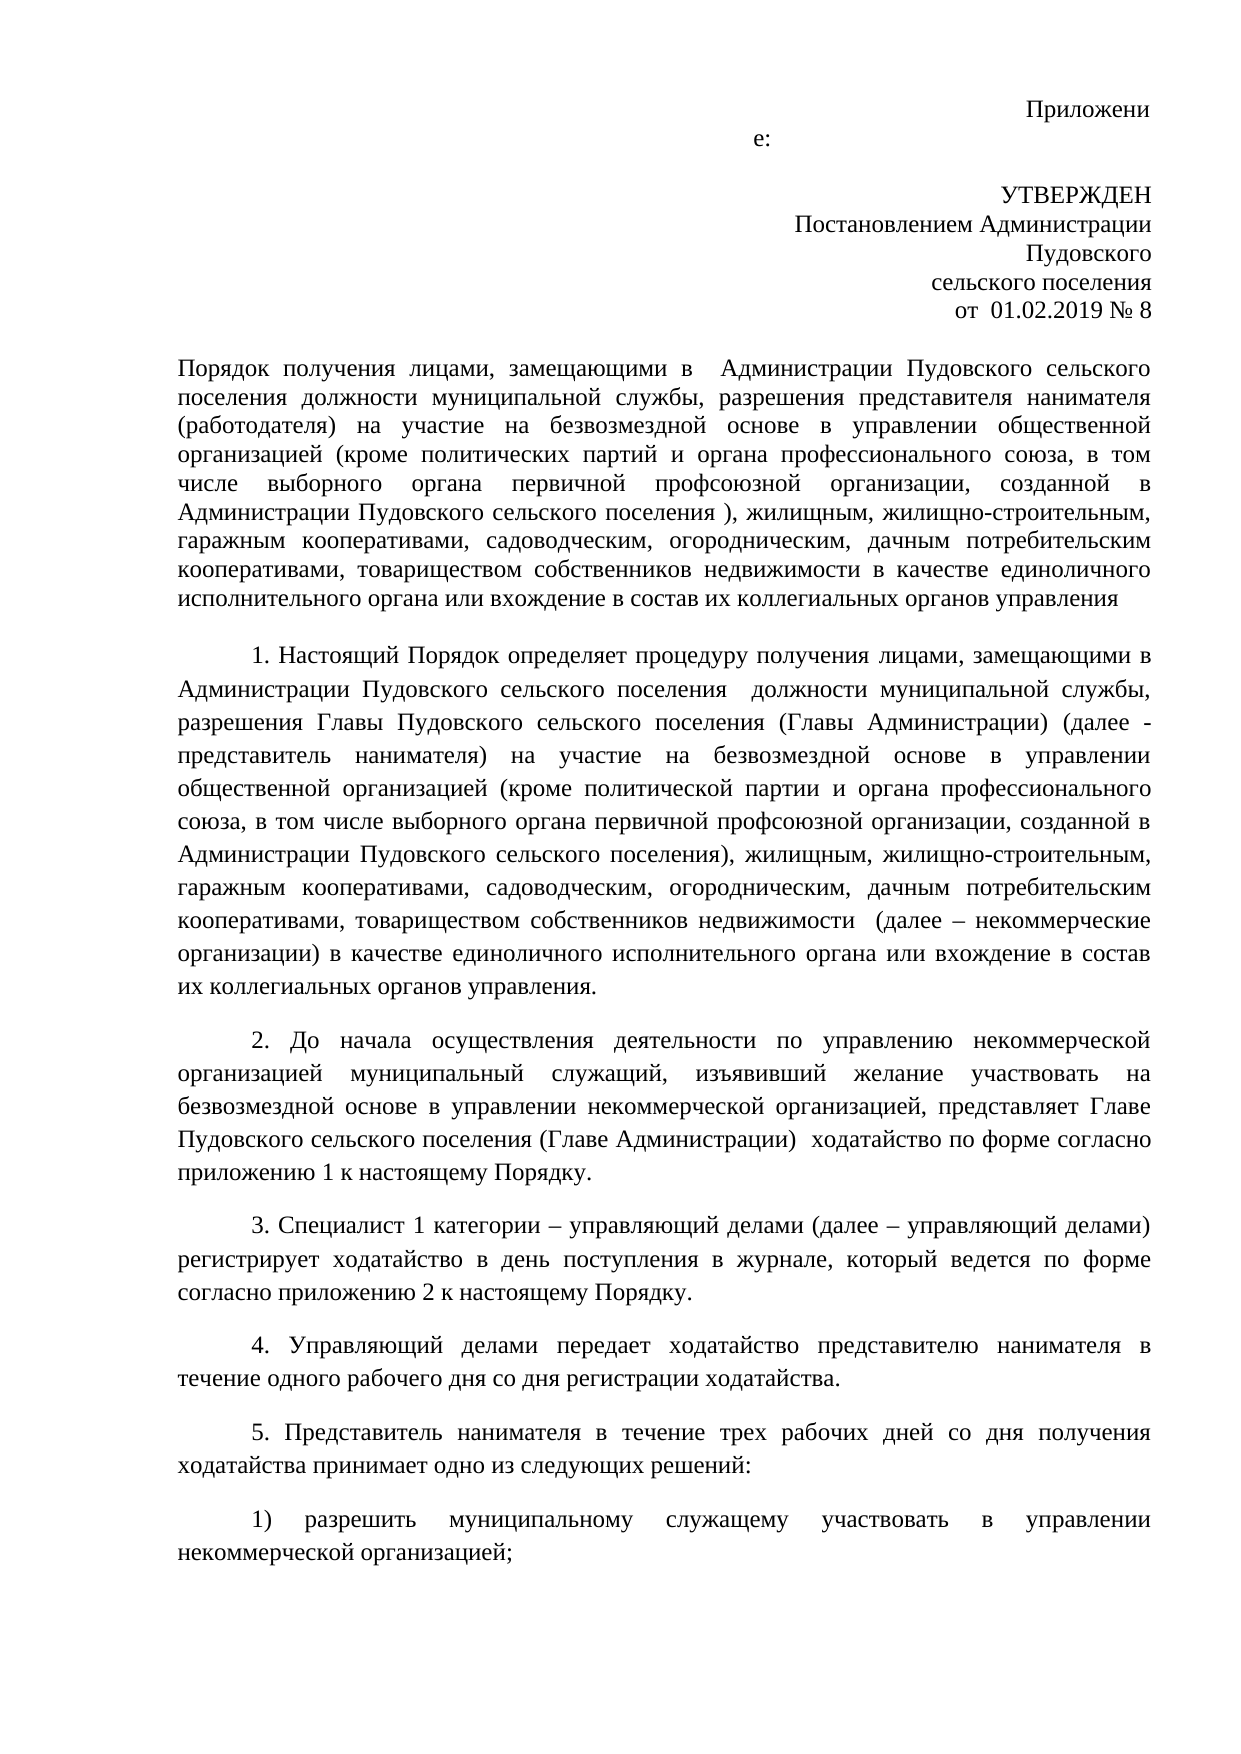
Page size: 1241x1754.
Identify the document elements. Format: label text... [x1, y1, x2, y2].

text 4. Управляющий делами передает ходатайство представителю нанимателя в течение одного рабочего дня со дня регистрации ходатайства. [177, 1331, 1152, 1392]
text Постановлением Администрации Пудовского [753, 209, 1152, 267]
text сельского поселения [753, 267, 1152, 296]
text от 01.02.2019 № 8 [753, 296, 1152, 324]
text 2. До начала осуществления деятельности по управлению некоммерческой организацией муниципальный служащий, изъявивший желание участвовать на безвозмездной основе в управлении некоммерческой организацией, представляет Главе Пудовского сельского поселения (Главе Администрации) ходатайство по форме согласно приложению 1 к настоящему Порядку. [177, 1025, 1152, 1186]
text 3. Специалист 1 категории – управляющий делами (далее – управляющий делами) регистрирует ходатайство в день поступления в журнале, который ведется по форме согласно приложению 2 к настоящему Порядку. [177, 1211, 1152, 1305]
text Приложение: [753, 94, 1152, 152]
text 5. Представитель нанимателя в течение трех рабочих дней со дня получения ходатайства принимает одно из следующих решений: [177, 1417, 1152, 1479]
text УТВЕРЖДЕН [753, 181, 1152, 209]
text 1) разрешить муниципальному служащему участвовать в управлении некоммерческой организацией; [177, 1504, 1152, 1566]
text 1. Настоящий Порядок определяет процедуру получения лицами, замещающими в Администрации Пудовского сельского поселения должности муниципальной службы, разрешения Главы Пудовского сельского поселения (Главы Администрации) (далее - представитель нанимателя) на участие на безвозмездной основе в управлении общественной организацией (кроме политической партии и органа профессионального союза, в том числе выборного органа первичной профсоюзной организации, созданной в Администрации Пудовского сельского поселения), жилищным, жилищно-строительным, гаражным кооперативами, садоводческим, огородническим, дачным потребительским кооперативами, товариществом собственников недвижимости (далее – некоммерческие организации) в качестве единоличного исполнительного органа или вхождение в состав их коллегиальных органов управления. [177, 641, 1152, 999]
title Порядок получения лицами, замещающими в Администрации Пудовского сельского поселения должности муниципальной службы, разрешения представителя нанимателя (работодателя) на участие на безвозмездной основе в управлении общественной организацией (кроме политических партий и органа профессионального союза, в том числе выборного органа первичной профсоюзной организации, созданной в Администрации Пудовского сельского поселения ), жилищным, жилищно-строительным, гаражным кооперативами, садоводческим, огородническим, дачным потребительским кооперативами, товариществом собственников недвижимости в качестве единоличного исполнительного органа или вхождение в состав их коллегиальных органов управления [177, 353, 1152, 612]
